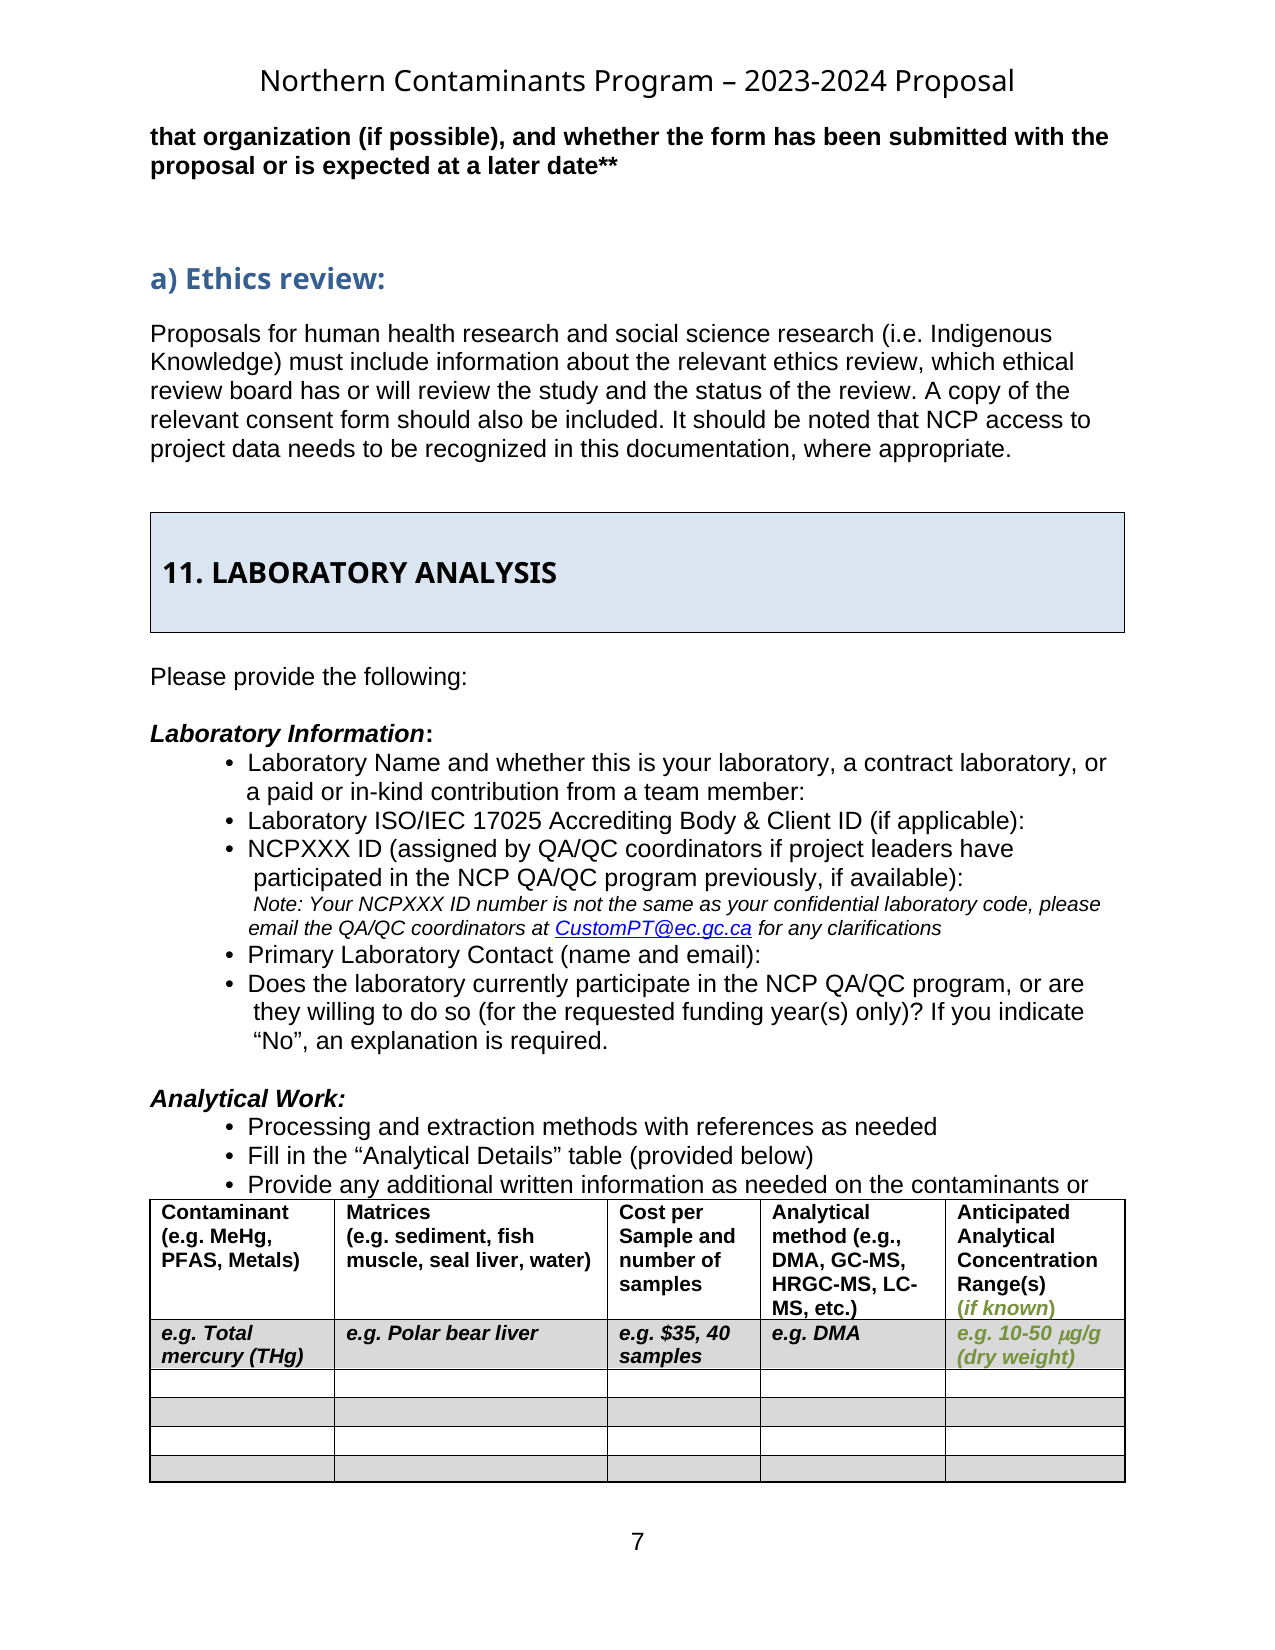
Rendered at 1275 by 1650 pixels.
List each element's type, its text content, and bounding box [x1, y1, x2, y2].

table_cell [608, 1456, 760, 1481]
table_cell [335, 1456, 607, 1481]
table_cell [946, 1427, 1124, 1455]
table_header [946, 1200, 1124, 1319]
table_cell [151, 1427, 334, 1455]
table_cell [761, 1456, 945, 1481]
table_cell [946, 1456, 1124, 1481]
subtitle a) Ethics review: [150, 258, 1125, 298]
table_header Cost per Sample and number of samples [608, 1200, 760, 1319]
table_cell [761, 1370, 945, 1397]
text a paid or in-kind contribution from a team member: • Laboratory ISO/IEC 17025 Accrediting Body & Client ID (if applicable): • NCPXXX ID (assigned by QA/QC coordinators if project leaders have [225, 777, 1125, 863]
text Analytical Work: • Processing and extraction methods with references as needed • Fill in the “Analytical Details” table (provided below) • Provide any additional written information as needed on the contaminants or [150, 1083, 1125, 1198]
table_cell [608, 1398, 760, 1426]
table_header 11. LABORATORY ANALYSIS [151, 513, 1124, 632]
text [150, 122, 1125, 179]
table_cell [335, 1398, 607, 1426]
table_cell [608, 1370, 760, 1397]
text • Does the laboratory currently participate in the NCP QA/QC program, or are they willing to do so (for the requested funding year(s) only)? If you indicate “No”, an explanation is required. [225, 968, 1125, 1055]
table_cell [946, 1370, 1124, 1397]
table_cell [151, 1398, 334, 1426]
table_cell [151, 1370, 334, 1397]
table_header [335, 1200, 607, 1319]
text Please provide the following: Laboratory Information: [150, 662, 1125, 748]
table_cell e.g. 10-50 g/g (dry weight) [946, 1320, 1124, 1368]
text Proposals for human health research and social science research (i.e. Indigenous Knowledge) must include information about the relevant ethics review, which ethical review board has or will review the study and the status of the review. A copy of the relevant consent form should also be included. It should be noted that NCP access to project data needs to be recognized in this documentation, where appropriate. [150, 319, 1125, 462]
table_cell [946, 1398, 1124, 1426]
text email the QA/QC coordinators at CustomPT@ec.gc.ca for any clarifications • Primary Laboratory Contact (name and email): [225, 916, 1125, 968]
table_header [761, 1200, 945, 1319]
table_cell [761, 1398, 945, 1426]
table_cell e.g. $35, 40 samples [608, 1320, 760, 1368]
table_cell e.g. Polar bear liver [335, 1320, 607, 1368]
text participated in the NCP QA/QC program previously, if available): Note: Your NCPXXX ID number is not the same as your confidential laboratory code, please [253, 863, 1125, 916]
table_cell e.g. DMA [761, 1320, 945, 1368]
table_cell [151, 1456, 334, 1481]
table_cell [335, 1427, 607, 1455]
text • Laboratory Name and whether this is your laboratory, a contract laboratory, or [225, 748, 1125, 777]
table_cell [608, 1427, 760, 1455]
table_header Contaminant (e.g. MeHg, PFAS, Metals) [151, 1200, 334, 1319]
table_cell [761, 1427, 945, 1455]
table_cell e.g. Total mercury (THg) [151, 1320, 334, 1368]
table_cell [335, 1370, 607, 1397]
